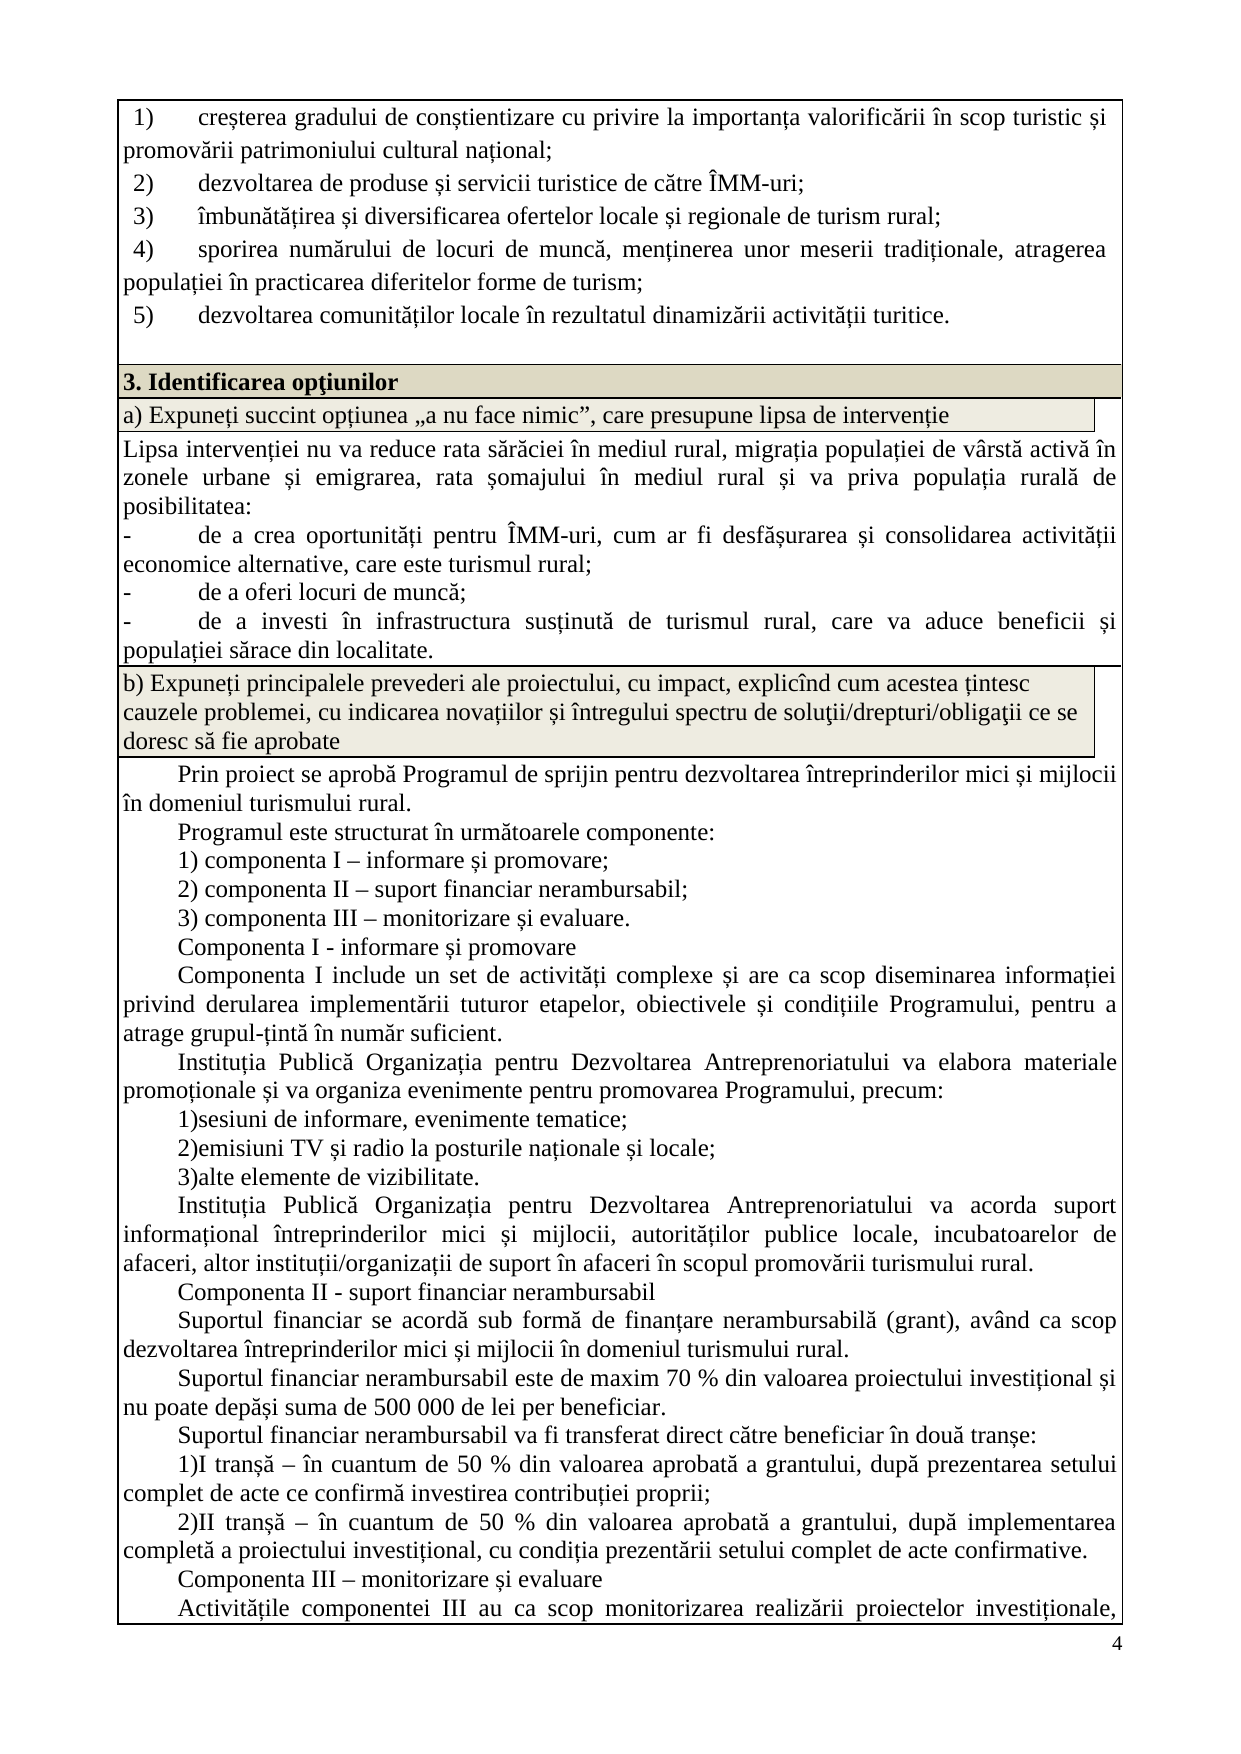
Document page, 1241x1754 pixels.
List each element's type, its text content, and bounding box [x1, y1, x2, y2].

table_cell [1095, 397, 1122, 431]
table_cell 3. Identificarea opţiunilor [119, 364, 1122, 397]
table_cell a) Expuneți succint opțiunea „a nu face nimic”, care presupune lipsa de intervenție [119, 399, 1094, 431]
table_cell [119, 101, 1122, 364]
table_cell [119, 756, 1122, 1623]
table_cell Lipsa intervenției nu va reduce rata sărăciei în mediul rural, migrația populației de vârstă activă în zonele urbane și emigrarea, rata șomajului în mediul rural și va priva populația rurală de posibilitatea: - de a crea oportunități pentru ÎMM-uri, cum ar fi desfășurarea și consolidarea activității economice alternative, care este turismul rural; - de a oferi locuri de muncă; - de a investi în infrastructura susținută de turismul rural, care va aduce beneficii și populației sărace din localitate. [119, 431, 1122, 665]
table_cell b) Expuneți principalele prevederi ale proiectului, cu impact, explicînd cum acestea țintesc cauzele problemei, cu indicarea novațiilor și întregului spectru de soluţii/drepturi/obligaţii ce se doresc să fie aprobate [119, 667, 1094, 756]
table_cell [1095, 665, 1122, 756]
